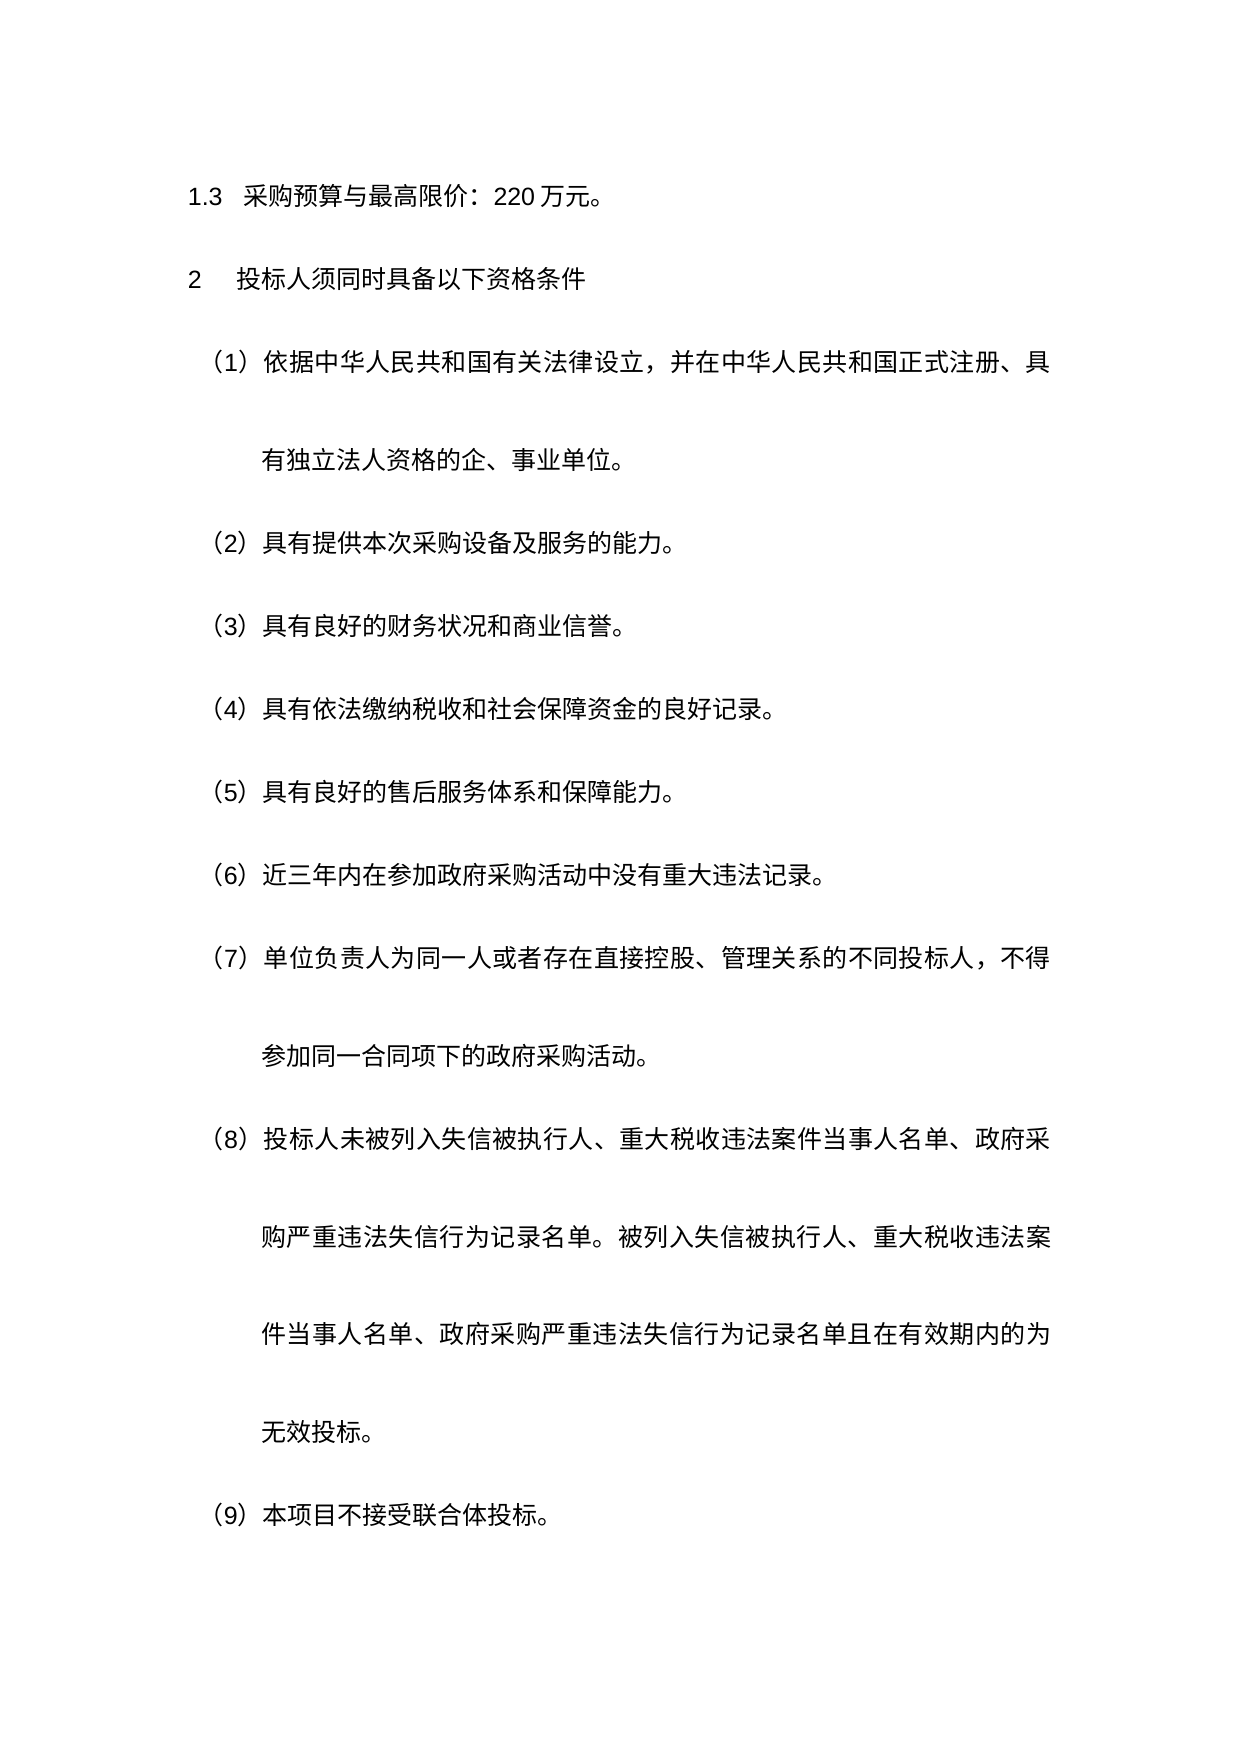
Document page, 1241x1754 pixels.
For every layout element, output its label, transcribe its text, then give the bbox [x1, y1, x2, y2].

text （7）单位负责人为同一人或者存在直接控股、管理关系的不同投标人，不得参加同一合同项下的政府采购活动。 [198, 924, 1053, 1087]
text （1）依据中华人民共和国有关法律设立，并在中华人民共和国正式注册、具有独立法人资格的企、事业单位。 [198, 328, 1053, 491]
text 1.3 采购预算与最高限价：220万元。 [188, 162, 1053, 227]
text （9）本项目不接受联合体投标。 [198, 1481, 1053, 1546]
text （8）投标人未被列入失信被执行人、重大税收违法案件当事人名单、政府采购严重违法失信行为记录名单。被列入失信被执行人、重大税收违法案件当事人名单、政府采购严重违法失信行为记录名单且在有效期内的为无效投标。 [198, 1105, 1053, 1463]
text 2 投标人须同时具备以下资格条件 [188, 245, 1053, 310]
text （6）近三年内在参加政府采购活动中没有重大违法记录。 [198, 841, 1053, 906]
text （4）具有依法缴纳税收和社会保障资金的良好记录。 [198, 675, 1053, 740]
text （3）具有良好的财务状况和商业信誉。 [198, 592, 1053, 657]
text （5）具有良好的售后服务体系和保障能力。 [198, 758, 1053, 823]
text （2）具有提供本次采购设备及服务的能力。 [198, 509, 1053, 574]
